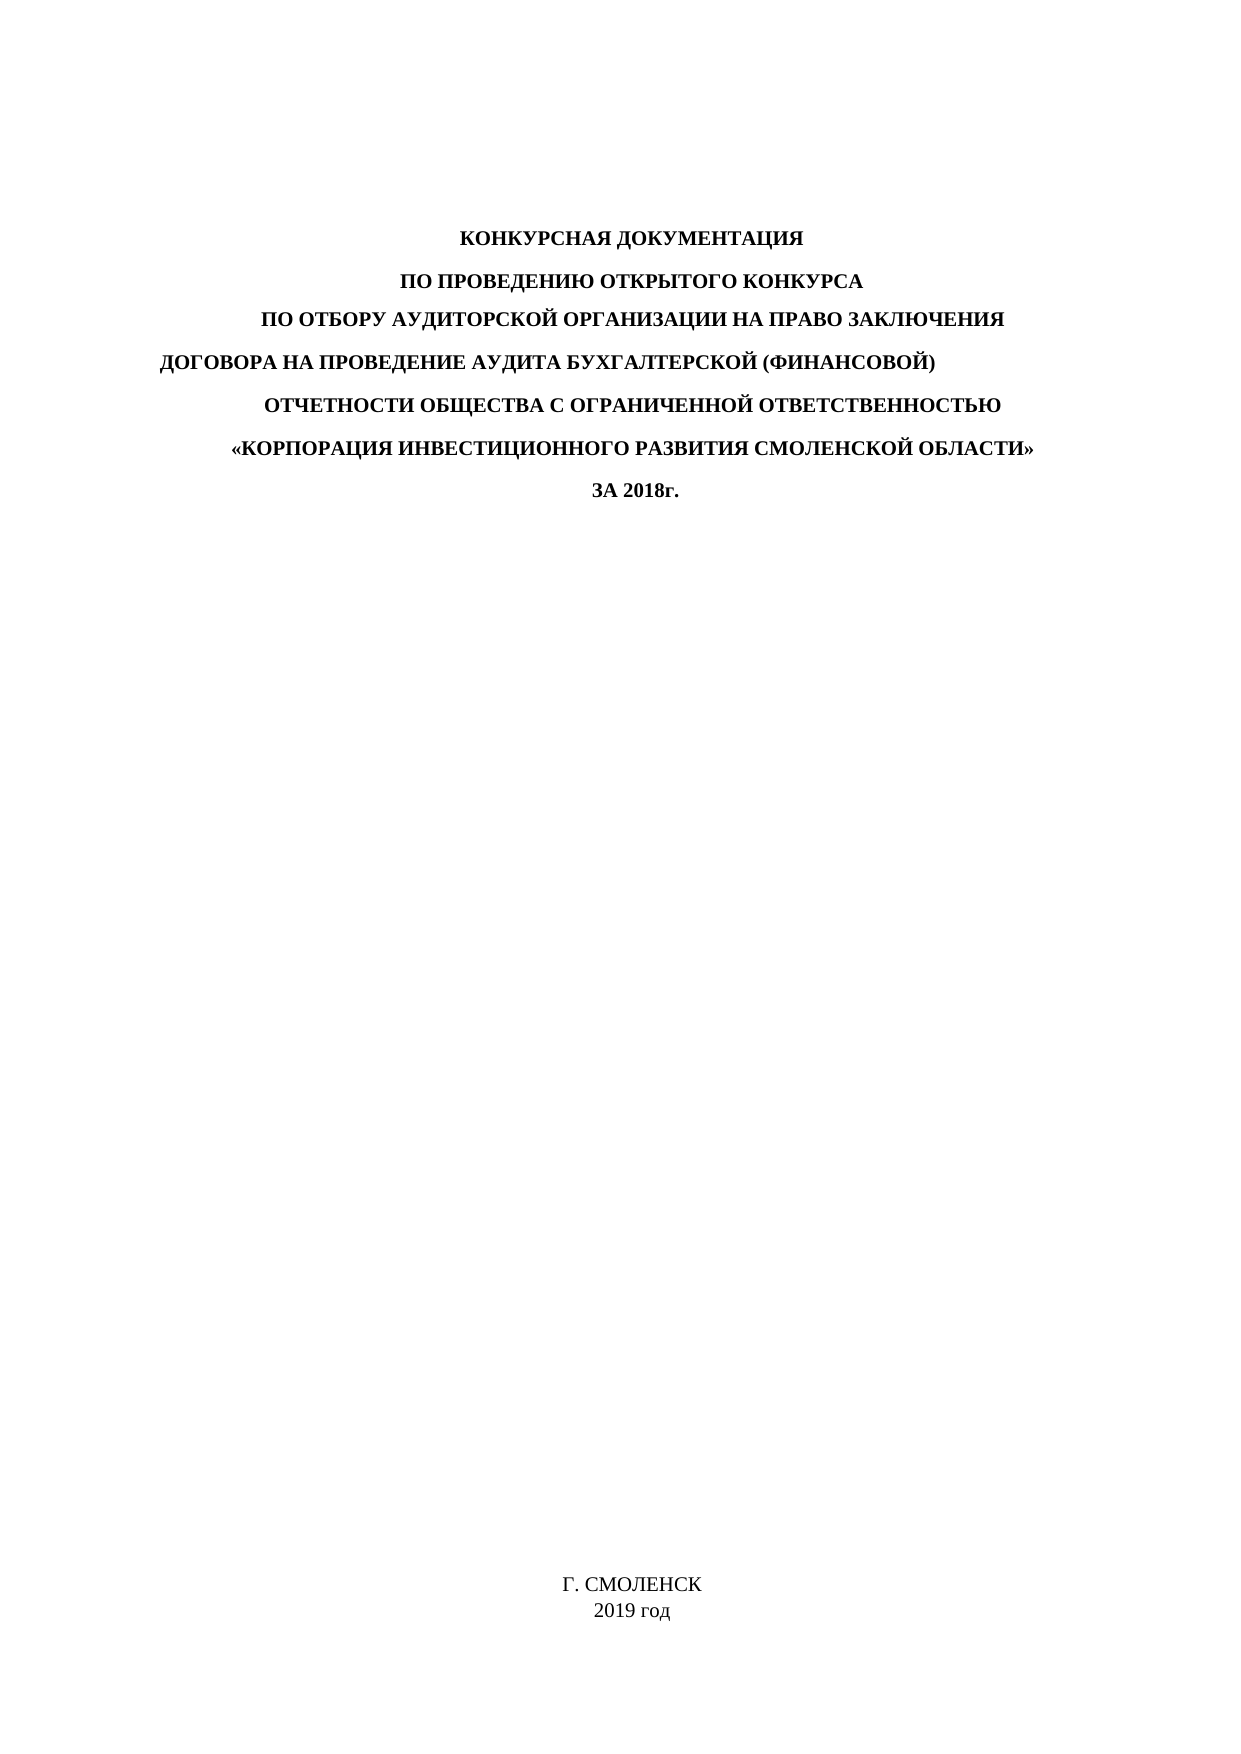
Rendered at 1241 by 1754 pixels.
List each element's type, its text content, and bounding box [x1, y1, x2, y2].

text ОТЧЕТНОСТИ ОБЩЕСТВА С ОГРАНИЧЕННОЙ ОТВЕТСТВЕННОСТЬЮ [117, 392, 1149, 417]
text ДОГОВОРА НА ПРОВЕДЕНИЕ АУДИТА БУХГАЛТЕРСКОЙ (ФИНАНСОВОЙ) [159, 349, 1226, 374]
text 2019 год [117, 1598, 1147, 1622]
text ПО ОТБОРУ АУДИТОРСКОЙ ОРГАНИЗАЦИИ НА ПРАВО ЗАКЛЮЧЕНИЯ [117, 307, 1149, 331]
text ЗА 2018г. [117, 478, 1149, 502]
text ПО ПРОВЕДЕНИЮ ОТКРЫТОГО КОНКУРСА [117, 269, 1147, 293]
text Г. СМОЛЕНСК [117, 1572, 1147, 1596]
text «КОРПОРАЦИЯ ИНВЕСТИЦИОННОГО РАЗВИТИЯ СМОЛЕНСКОЙ ОБЛАСТИ» [117, 435, 1149, 459]
text КОНКУРСНАЯ ДОКУМЕНТАЦИЯ [117, 226, 1146, 250]
